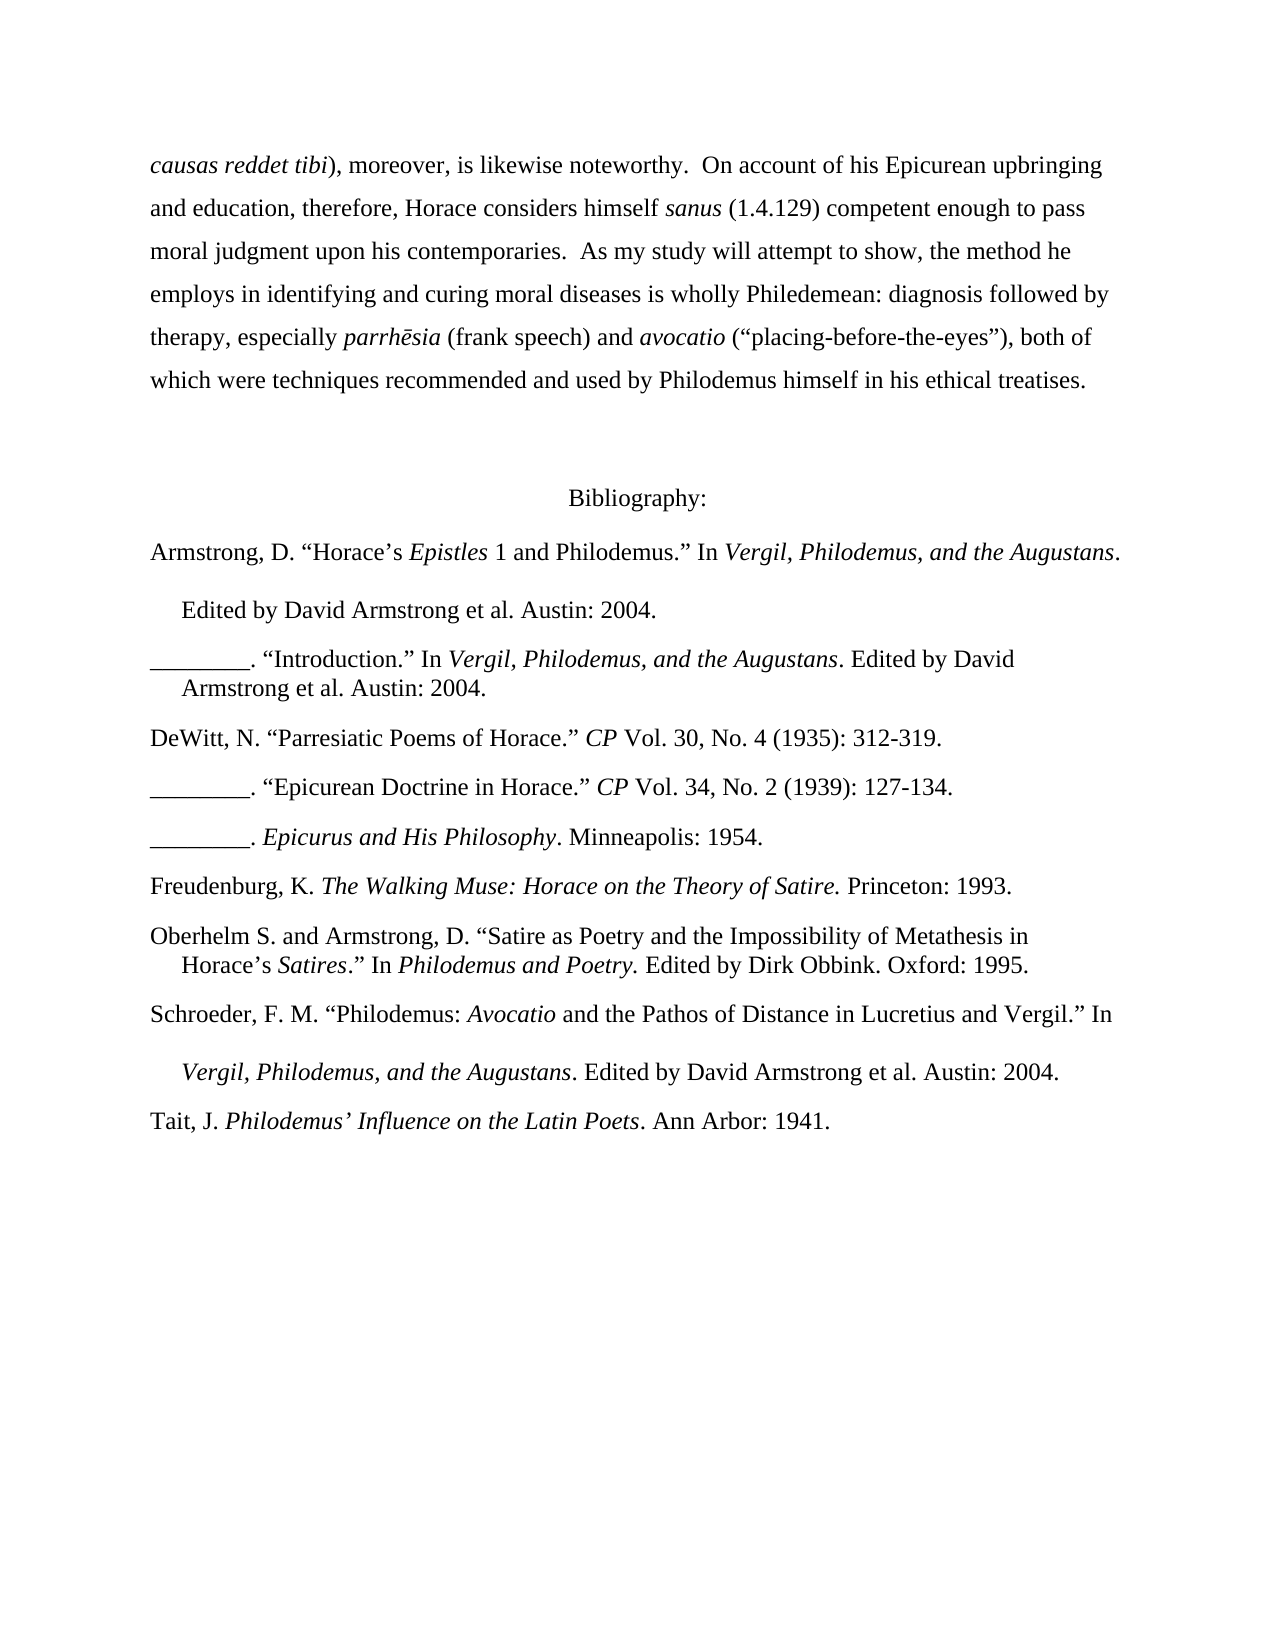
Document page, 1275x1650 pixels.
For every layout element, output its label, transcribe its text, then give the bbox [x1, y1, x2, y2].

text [150, 150, 1125, 394]
text Oberhelm S. and Armstrong, D. “Satire as Poetry and the Impossibility of Metathesis in Horace’s Satires.” In Philodemus and Poetry. Edited by Dirk Obbink. Oxford: 1995. [150, 921, 1125, 978]
text Armstrong, D. “Horace’s Epistles 1 and Philodemus.” In Vergil, Philodemus, and the Augustans. Edited by David Armstrong et al. Austin: 2004. [150, 537, 1125, 623]
text Bibliography: [150, 483, 1125, 512]
text ________. “Epicurean Doctrine in Horace.” CP Vol. 34, No. 2 (1939): 127-134. [150, 772, 1125, 801]
text DeWitt, N. “Parresiatic Poems of Horace.” CP Vol. 30, No. 4 (1935): 312-319. [150, 723, 1125, 751]
text ________. “Introduction.” In Vergil, Philodemus, and the Augustans. Edited by David Armstrong et al. Austin: 2004. [150, 644, 1125, 702]
text Schroeder, F. M. “Philodemus: Avocatio and the Pathos of Distance in Lucretius and Vergil.” In Vergil, Philodemus, and the Augustans. Edited by David Armstrong et al. Austin: 2004. [150, 999, 1125, 1086]
text Tait, J. Philodemus’ Influence on the Latin Poets. Ann Arbor: 1941. [150, 1106, 1125, 1135]
text Freudenburg, K. The Walking Muse: Horace on the Theory of Satire. Princeton: 1993. [150, 871, 1125, 900]
text ________. Epicurus and His Philosophy. Minneapolis: 1954. [150, 822, 1125, 851]
